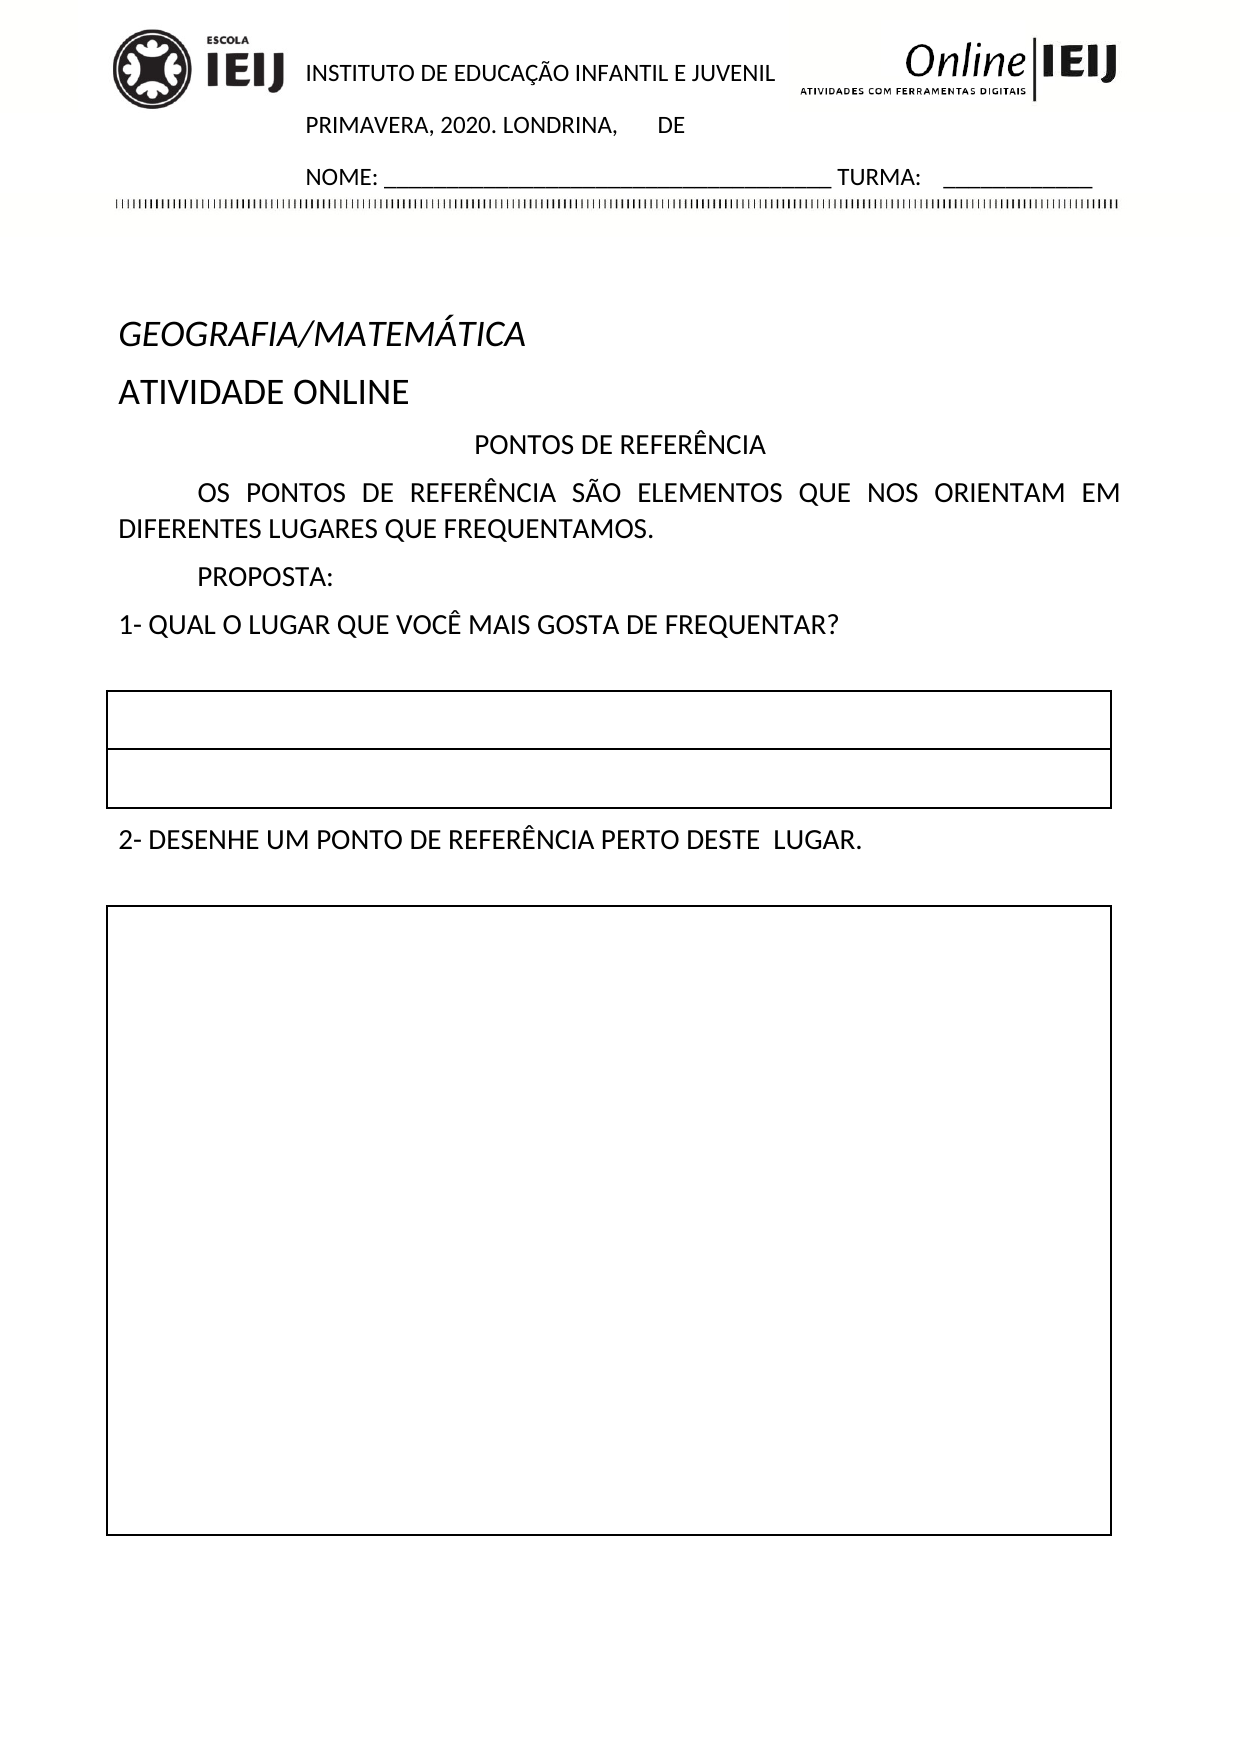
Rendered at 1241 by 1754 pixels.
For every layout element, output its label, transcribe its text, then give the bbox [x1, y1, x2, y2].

text 2- DESENHE UM PONTO DE REFERÊNCIA PERTO DESTE LUGAR. [118, 821, 1122, 857]
picture [0, 193, 1241, 239]
table_header [108, 907, 1110, 1533]
table_header [108, 692, 1110, 748]
text 1- QUAL O LUGAR QUE VOCÊ MAIS GOSTA DE FREQUENTAR? [118, 606, 1122, 642]
text PROPOSTA: [118, 558, 1122, 594]
text GEOGRAFIA/MATEMÁTICA [118, 310, 1122, 356]
picture [789, 0, 1241, 112]
text PONTOS DE REFERÊNCIA [118, 426, 1122, 462]
picture [0, 0, 290, 113]
table_cell [108, 750, 1110, 807]
text OS PONTOS DE REFERÊNCIA SÃO ELEMENTOS QUE NOS ORIENTAM EM DIFERENTES LUGARES QUE FREQUENTAMOS. [118, 474, 1122, 546]
text ATIVIDADE ONLINE [118, 368, 1122, 414]
